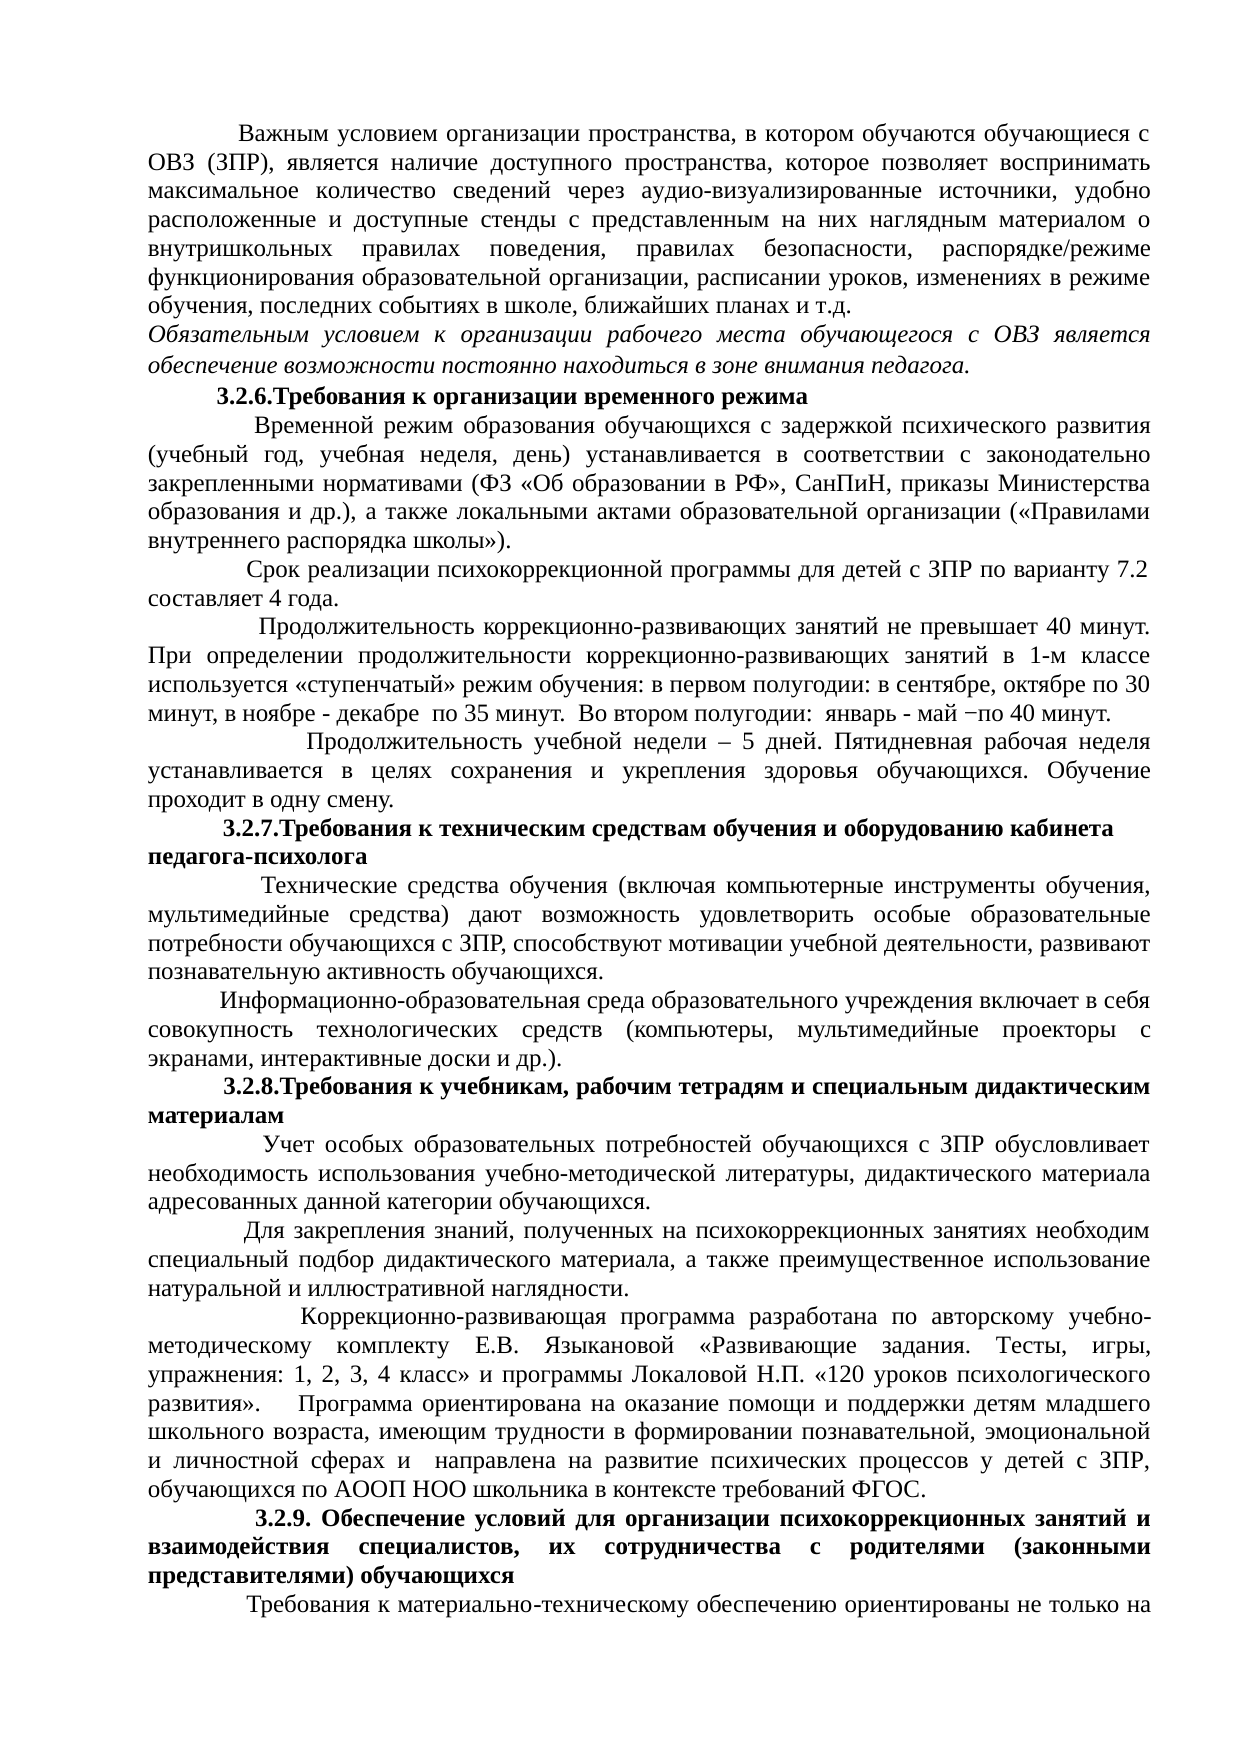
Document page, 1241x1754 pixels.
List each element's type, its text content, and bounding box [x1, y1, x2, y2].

text Важным условием организации пространства, в котором обучаются обучающиеся с ОВЗ (ЗПР), является наличие доступного пространства, которое позволяет воспринимать максимальное количество сведений через аудио-визуализированные источники, удобно расположенные и доступные стенды с представленным на них наглядным материалом о внутришкольных правилах поведения, правилах безопасности, распорядке/режиме функционирования образовательной организации, расписании уроков, изменениях в режиме обучения, последних событиях в школе, ближайших планах и т.д. [148, 118, 1152, 319]
text Срок реализации психокоррекционной программы для детей с ЗПР по варианту 7.2 составляет 4 года. [148, 554, 1152, 611]
text Технические средства обучения (включая компьютерные инструменты обучения, мультимедийные средства) дают возможность удовлетворить особые образовательные потребности обучающихся с ЗПР, способствуют мотивации учебной деятельности, развивают познавательную активность обучающихся. [148, 870, 1152, 985]
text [148, 1589, 1152, 1618]
text Учет особых образовательных потребностей обучающихся с ЗПР обусловливает необходимость использования учебно-методической литературы, дидактического материала адресованных данной категории обучающихся. [148, 1129, 1152, 1215]
text Коррекционно-развивающая программа разработана по авторскому учебно-методическому комплекту Е.В. Языкановой «Развивающие задания. Тесты, игры, упражнения: 1, 2, 3, 4 класс» и программы Локаловой Н.П. «120 уроков психологического развития». Программа ориентирована на оказание помощи и поддержки детям младшего школьного возраста, имеющим трудности в формировании познавательной, эмоциональной и личностной сферах и направлена на развитие психических процессов у детей с ЗПР, обучающихся по АООП НОО школьника в контексте требований ФГОС. [148, 1301, 1152, 1503]
text 3.2.6.Требования к организации временного режима [148, 381, 1152, 410]
text Информационно-образовательная среда образовательного учреждения включает в себя совокупность технологических средств (компьютеры, мультимедийные проекторы с экранами, интерактивные доски и др.). [148, 985, 1152, 1071]
text Временной режим образования обучающихся с задержкой психического развития (учебный год, учебная неделя, день) устанавливается в соответствии с законодательно закрепленными нормативами (ФЗ «Об образовании в РФ», СанПиН, приказы Министерства образования и др.), а также локальными актами образовательной организации («Правилами внутреннего распорядка школы»). [148, 410, 1152, 554]
text 3.2.9. Обеспечение условий для организации психокоррекционных занятий и взаимодействия специалистов, их сотрудничества с родителями (законными представителями) обучающихся [148, 1503, 1152, 1589]
text 3.2.8.Требования к учебникам, рабочим тетрадям и специальным дидактическим материалам [148, 1071, 1152, 1129]
text Продолжительность учебной недели – 5 дней. Пятидневная рабочая неделя устанавливается в целях сохранения и укрепления здоровья обучающихся. Обучение проходит в одну смену. [148, 726, 1152, 813]
text Для закрепления знаний, полученных на психокоррекционных занятиях необходим специальный подбор дидактического материала, а также преимущественное использование натуральной и иллюстративной наглядности. [148, 1215, 1152, 1301]
text Продолжительность коррекционно-развивающих занятий не превышает 40 минут. При определении продолжительности коррекционно-развивающих занятий в 1-м классе используется «ступенчатый» режим обучения: в первом полугодии: в сентябре, октябре по 30 минут, в ноябре - декабре по 35 минут. Во втором полугодии: январь - май −по 40 минут. [148, 611, 1152, 726]
text 3.2.7.Требования к техническим средствам обучения и оборудованию кабинета педагога-психолога [148, 813, 1152, 870]
text Обязательным условием к организации рабочего места обучающегося с ОВЗ является обеспечение возможности постоянно находиться в зоне внимания педагога. [148, 319, 1152, 379]
